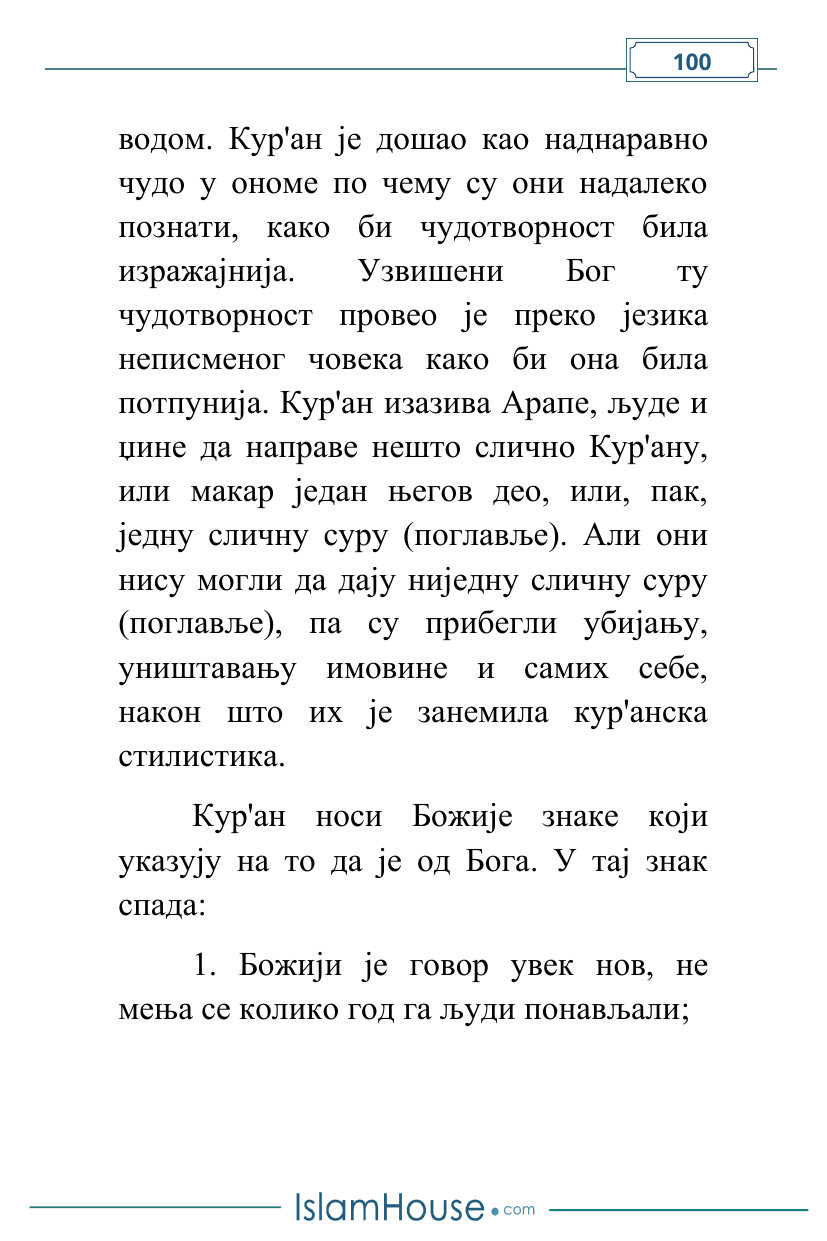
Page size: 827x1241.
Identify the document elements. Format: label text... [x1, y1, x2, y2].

text Кур'ан носи Божије знаке који указују на то да је од Бога. У тај знак спада: [118, 796, 709, 922]
text 1. Божији је говор увек нов, не мења се колико год га људи понављали; [118, 944, 709, 1027]
picture [288, 1187, 809, 1228]
picture [22, 1186, 282, 1224]
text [118, 118, 709, 773]
